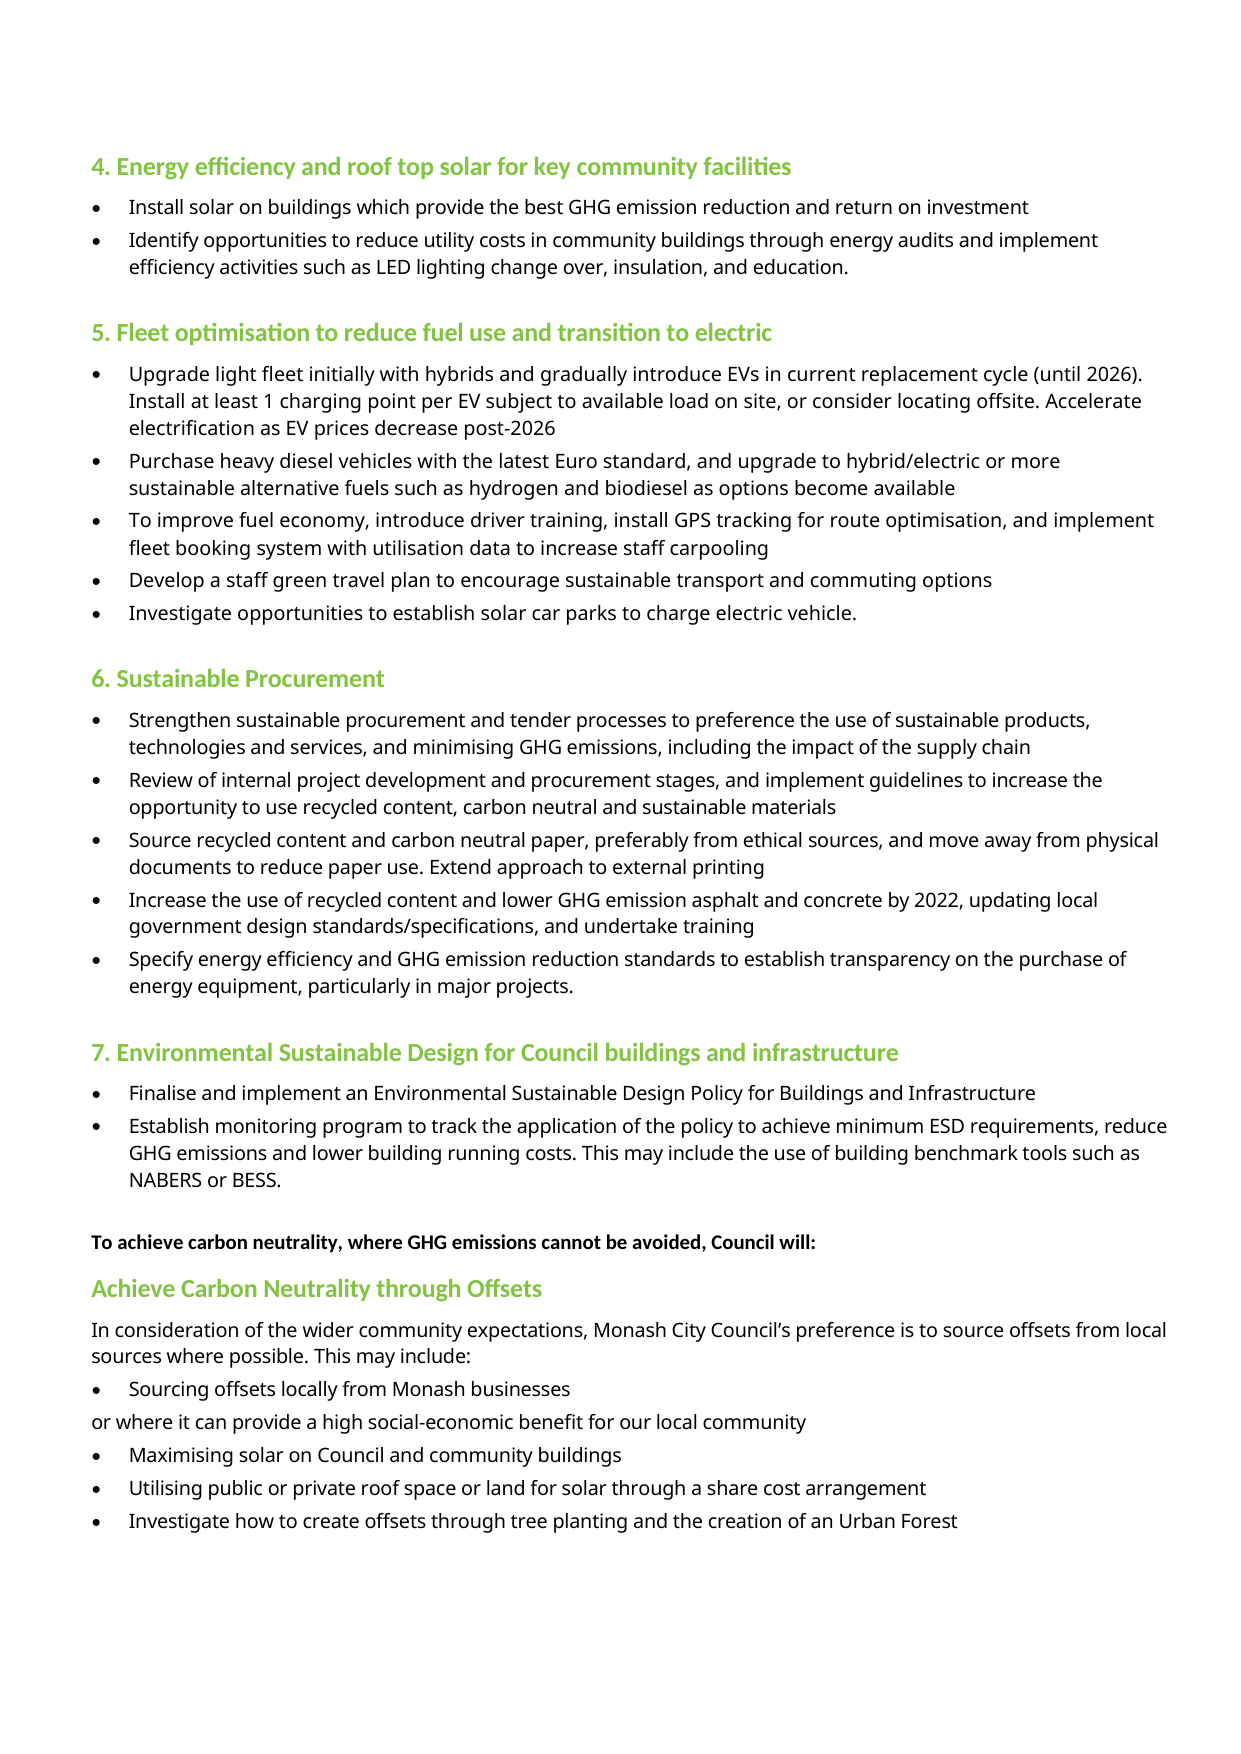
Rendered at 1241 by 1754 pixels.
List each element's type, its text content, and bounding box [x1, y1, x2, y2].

text 5. Fleet optimisation to reduce fuel use and transition to electric [91, 316, 1169, 348]
list Specify energy efficiency and GHG emission reduction standards to establish transparency on the purchase of energy equipment, particularly in major projects. [91, 946, 1169, 1000]
text 6. Sustainable Procurement [91, 663, 1169, 694]
list Finalise and implement an Environmental Sustainable Design Policy for Buildings and Infrastructure [91, 1079, 1169, 1106]
list Purchase heavy diesel vehicles with the latest Euro standard, and upgrade to hybrid/electric or more sustainable alternative fuels such as hydrogen and biodiesel as options become available [91, 447, 1169, 501]
list To improve fuel economy, introduce driver training, install GPS tracking for route optimisation, and implement fleet booking system with utilisation data to increase staff carpooling [91, 507, 1169, 561]
list Strengthen sustainable procurement and tender processes to preference the use of sustainable products, technologies and services, and minimising GHG emissions, including the impact of the supply chain [91, 706, 1169, 760]
list Upgrade light fleet initially with hybrids and gradually introduce EVs in current replacement cycle (until 2026). Install at least 1 charging point per EV subject to available load on site, or consider locating offsite. Accelerate electrification as EV prices decrease post-2026 [91, 360, 1169, 441]
text To achieve carbon neutrality, where GHG emissions cannot be avoided, Council will: [91, 1229, 1169, 1254]
list Source recycled content and carbon neutral paper, preferably from ethical sources, and move away from physical documents to reduce paper use. Extend approach to external printing [91, 826, 1169, 880]
text 4. Energy efficiency and roof top solar for key community facilities [91, 150, 1169, 182]
list Review of internal project development and procurement stages, and implement guidelines to increase the opportunity to use recycled content, carbon neutral and sustainable materials [91, 766, 1169, 820]
text or where it can provide a high social-economic benefit for our local community [91, 1409, 1169, 1436]
text In consideration of the wider community expectations, Monash City Council’s preference is to source offsets from local sources where possible. This may include: [91, 1316, 1169, 1370]
list Maximising solar on Council and community buildings [91, 1442, 1169, 1468]
list Utilising public or private roof space or land for solar through a share cost arrangement [91, 1474, 1169, 1501]
list Investigate opportunities to establish solar car parks to charge electric vehicle. [91, 599, 1169, 627]
list Increase the use of recycled content and lower GHG emission asphalt and concrete by 2022, updating local government design standards/specifications, and undertake training [91, 886, 1169, 940]
list Establish monitoring program to track the application of the policy to achieve minimum ESD requirements, reduce GHG emissions and lower building running costs. This may include the use of building benchmark tools such as NABERS or BESS. [91, 1112, 1169, 1193]
list Investigate how to create offsets through tree planting and the creation of an Urban Forest [91, 1507, 1169, 1534]
list Sourcing offsets locally from Monash businesses [91, 1376, 1169, 1403]
list Develop a staff green travel plan to encourage sustainable transport and commuting options [91, 567, 1169, 594]
list Install solar on buildings which provide the best GHG emission reduction and return on investment [91, 193, 1169, 221]
text 7. Environmental Sustainable Design for Council buildings and infrastructure [91, 1036, 1169, 1067]
list Identify opportunities to reduce utility costs in community buildings through energy audits and implement efficiency activities such as LED lighting change over, insulation, and education. [91, 226, 1169, 280]
text Achieve Carbon Neutrality through Offsets [91, 1272, 1169, 1304]
